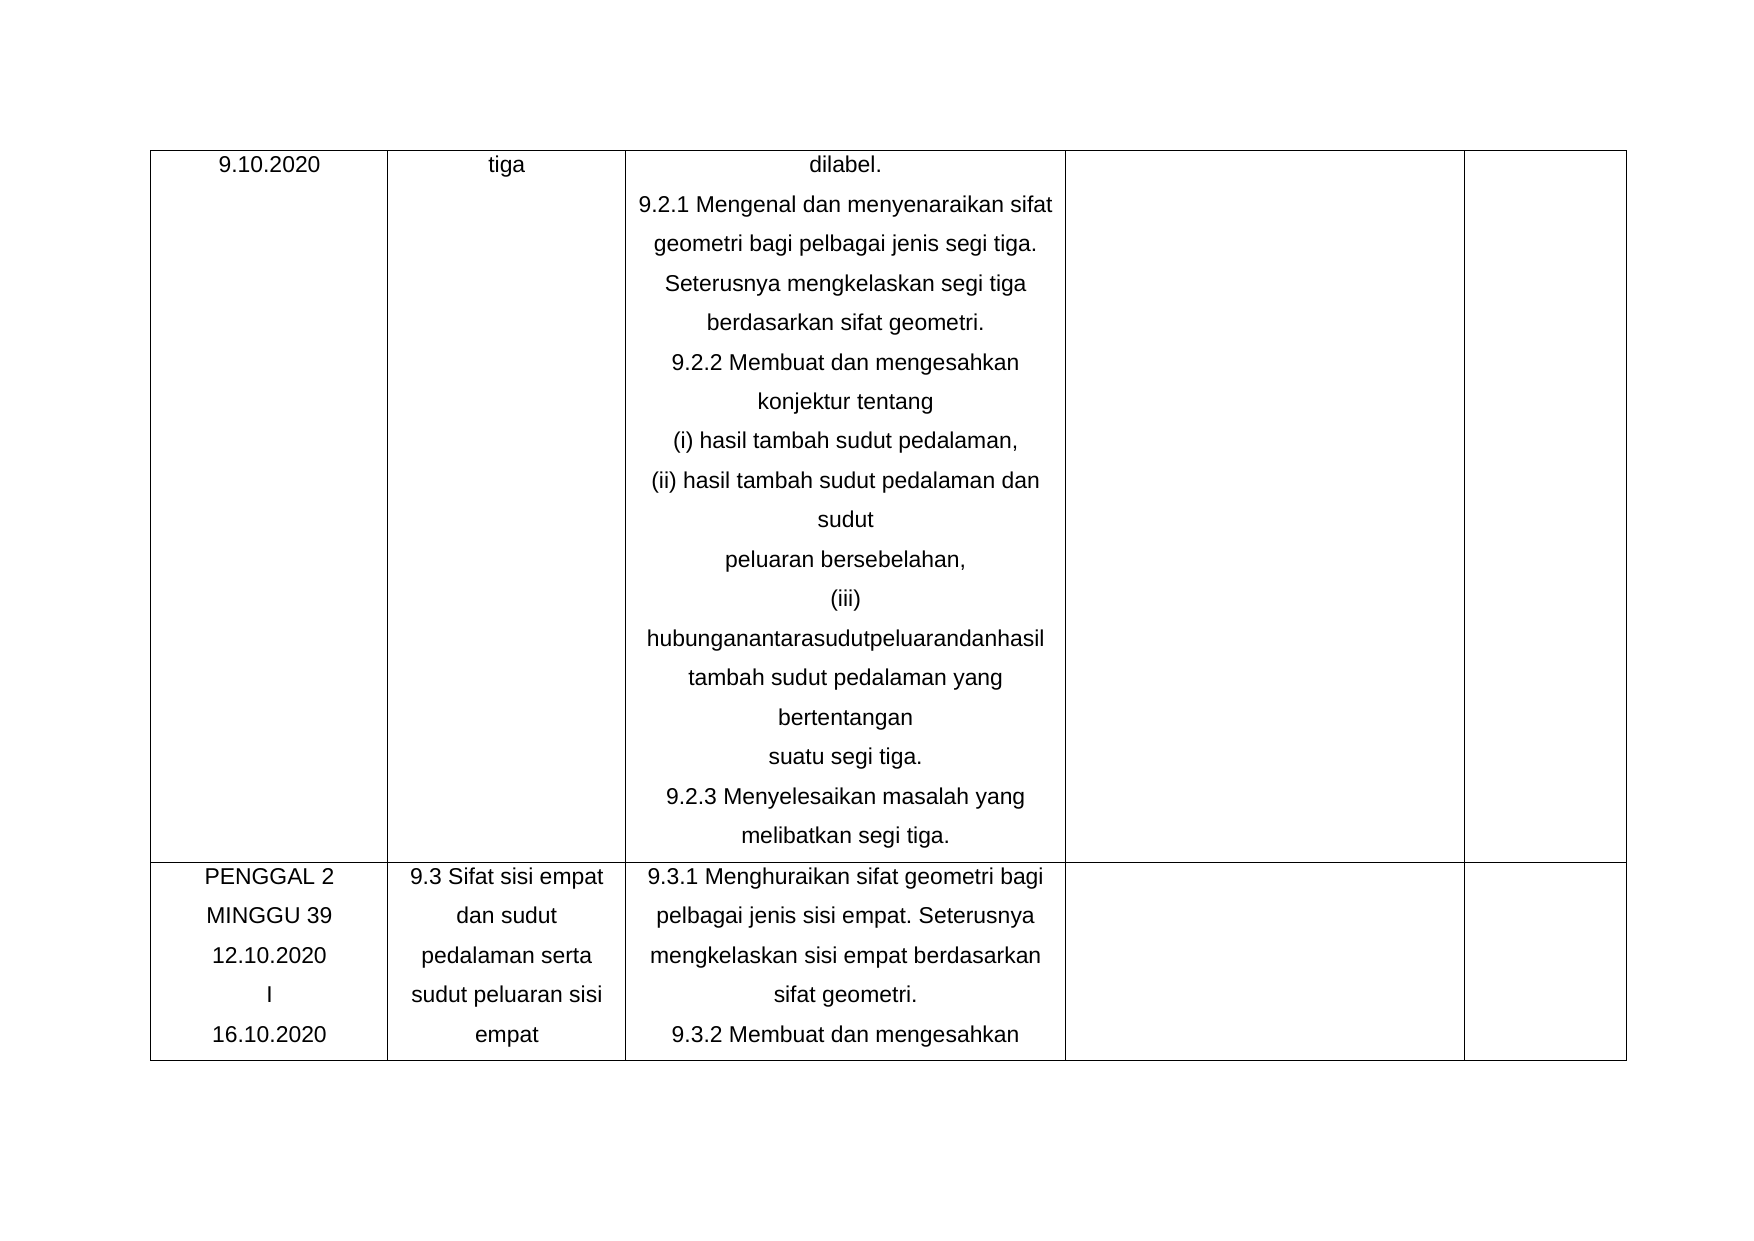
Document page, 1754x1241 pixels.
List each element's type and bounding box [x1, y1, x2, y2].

table_cell [388, 863, 625, 1060]
table_cell [151, 151, 387, 862]
table_cell [151, 863, 387, 1060]
table_cell [1066, 863, 1464, 1060]
table_cell [388, 151, 625, 862]
table_cell [626, 151, 1065, 862]
table_cell [1066, 151, 1464, 862]
table_cell [1465, 863, 1626, 1060]
table_cell [1465, 151, 1626, 862]
table_cell [626, 863, 1065, 1060]
